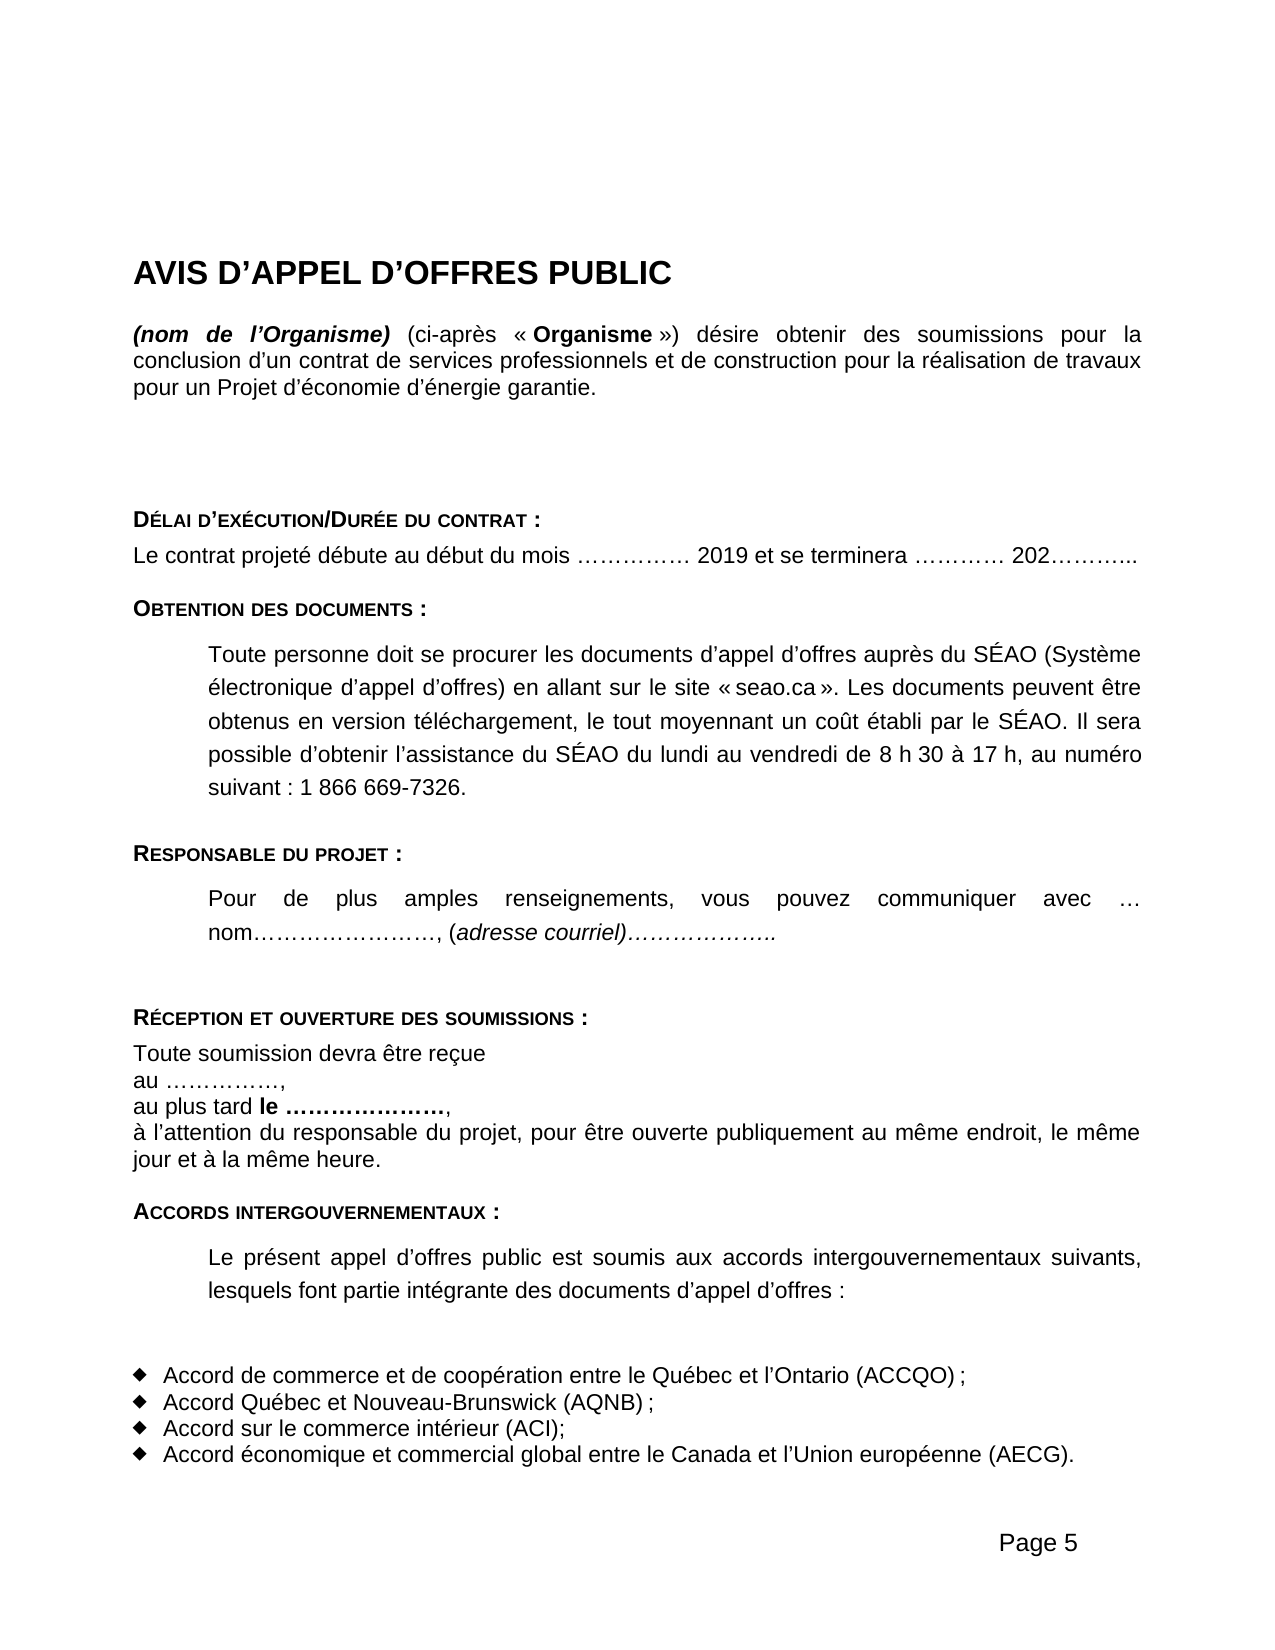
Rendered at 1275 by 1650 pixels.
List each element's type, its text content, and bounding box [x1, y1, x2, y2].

text Toute personne doit se procurer les documents d’appel d’offres auprès du SÉAO (Système électronique d’appel d’offres) en allant sur le site « seao.ca ». Les documents peuvent être obtenus en version téléchargement, le tout moyennant un coût établi par le SÉAO. Il sera possible d’obtenir l’assistance du SÉAO du lundi au vendredi de 8 h 30 à 17 h, au numéro suivant : 1 866 669-7326. [208, 634, 1142, 801]
list Accord Québec et Nouveau-Brunswick (AQNB) ; [133, 1388, 1142, 1415]
text au plus tard le …………………, [133, 1093, 1142, 1119]
text à l’attention du responsable du projet, pour être ouverte publiquement au même endroit, le même jour et à la même heure. [133, 1119, 1142, 1172]
list Accord économique et commercial global entre le Canada et l’Union européenne (AECG). [133, 1441, 1142, 1468]
text Délai d’exécution/Durée du contrat : [133, 506, 1142, 532]
text Réception et ouverture des soumissions : [133, 1003, 1142, 1030]
list Accord sur le commerce intérieur (ACI); [133, 1415, 1142, 1441]
text Le contrat projeté débute au début du mois …………… 2019 et se terminera ………… 202………... [133, 542, 1142, 569]
list Accord de commerce et de coopération entre le Québec et l’Ontario (ACCQO) ; [133, 1362, 1142, 1388]
text Toute soumission devra être reçue [133, 1040, 1142, 1067]
text Accords intergouvernementaux : [133, 1198, 1142, 1225]
text Pour de plus amples renseignements, vous pouvez communiquer avec …nom……………………, (adresse courriel)……………….. [208, 878, 1142, 945]
title AVIS D’APPEL D’OFFRES PUBLIC [133, 253, 1142, 291]
text Le présent appel d’offres public est soumis aux accords intergouvernementaux suivants, lesquels font partie intégrante des documents d’appel d’offres : [208, 1237, 1142, 1304]
text Responsable du projet : [133, 839, 1142, 866]
text au ……………, [133, 1067, 1142, 1093]
text Obtention des documents : [133, 595, 1142, 622]
text (nom de l’Organisme) (ci-après « Organisme ») désire obtenir des soumissions pour la conclusion d’un contrat de services professionnels et de construction pour la réalisation de travaux pour un Projet d’économie d’énergie garantie. [133, 321, 1142, 400]
